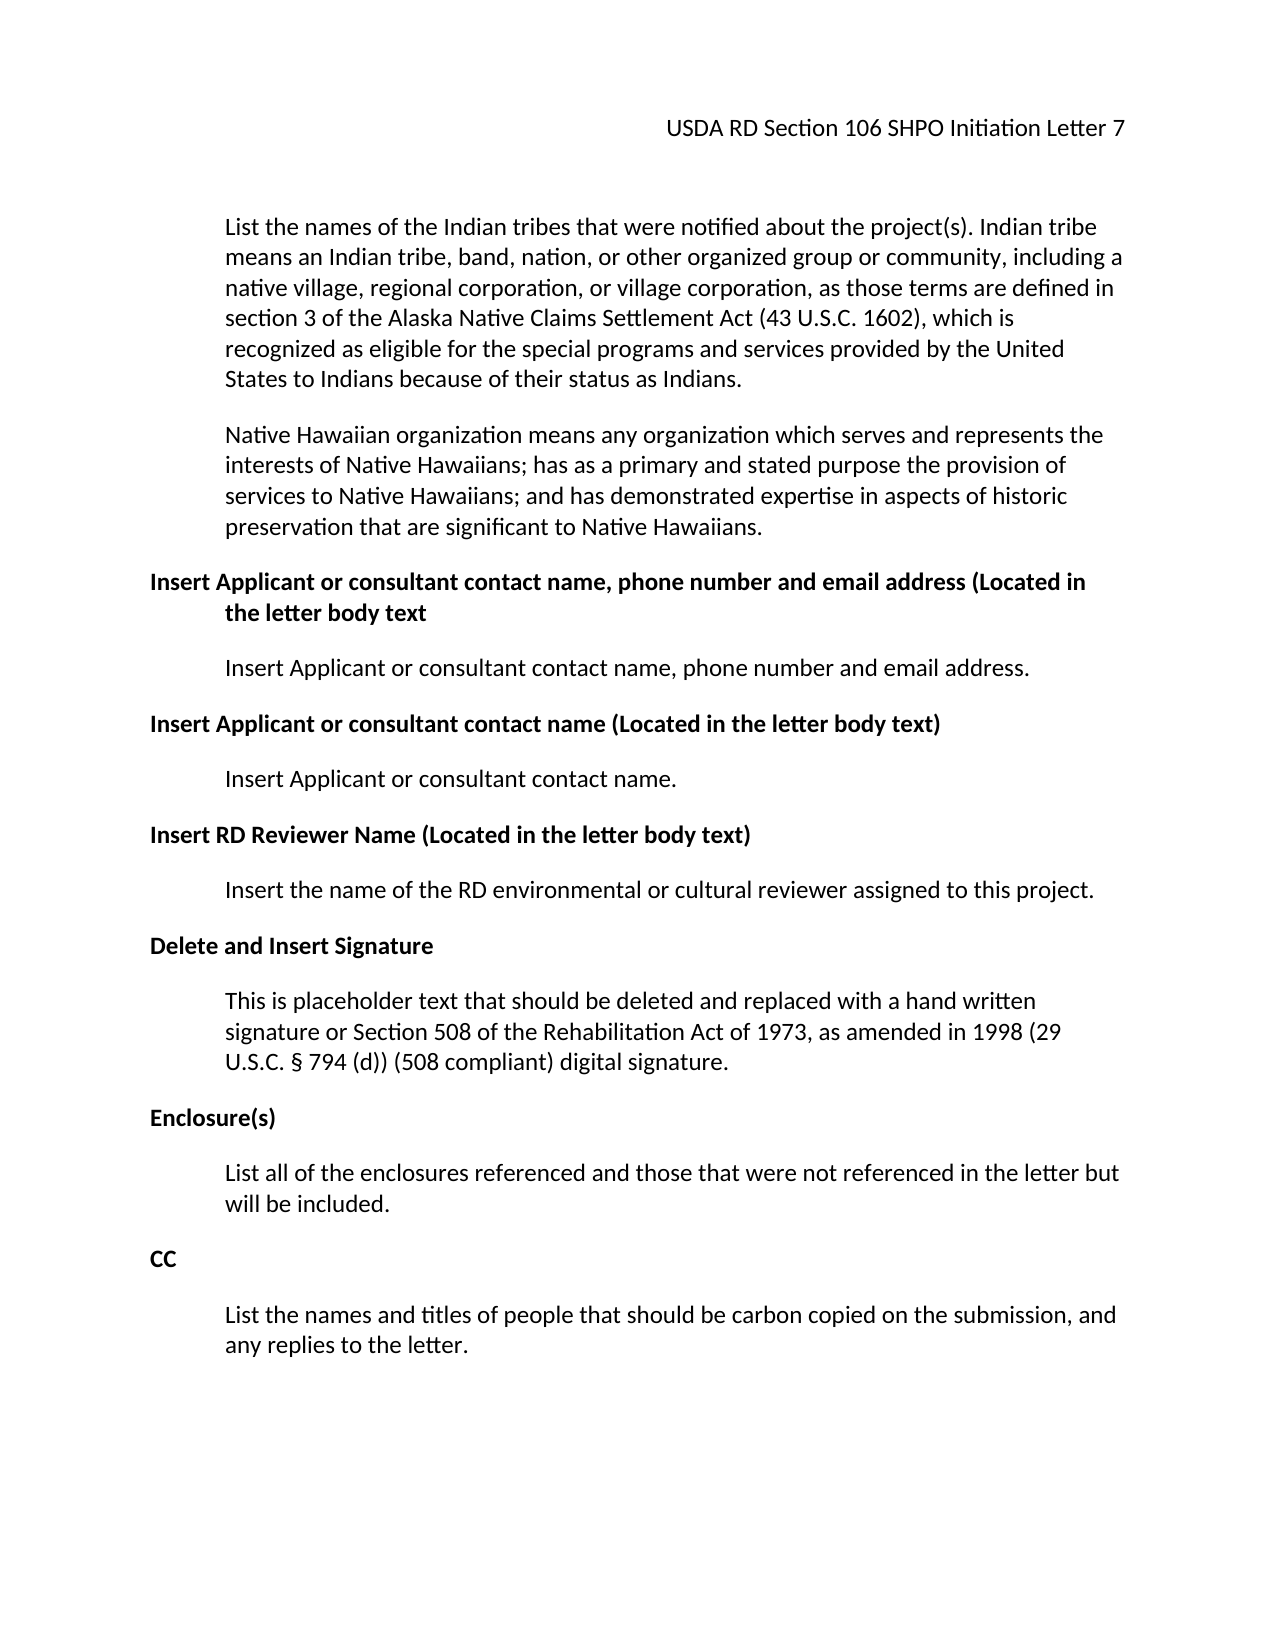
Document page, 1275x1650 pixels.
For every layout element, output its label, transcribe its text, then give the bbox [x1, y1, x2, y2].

list Insert Applicant or consultant contact name. [225, 763, 1125, 794]
list Insert Applicant or consultant contact name, phone number and email address. [225, 652, 1125, 683]
list Delete and Insert Signature [150, 930, 1125, 960]
list List the names and titles of people that should be carbon copied on the submission, and any replies to the letter. [225, 1299, 1125, 1360]
list List all of the enclosures referenced and those that were not referenced in the letter but will be included. [225, 1157, 1125, 1218]
list Insert Applicant or consultant contact name (Located in the letter body text) [150, 708, 1125, 738]
list CC [150, 1243, 1125, 1274]
list Native Hawaiian organization means any organization which serves and represents the interests of Native Hawaiians; has as a primary and stated purpose the provision of services to Native Hawaiians; and has demonstrated expertise in aspects of historic preservation that are significant to Native Hawaiians. [225, 419, 1125, 541]
list Insert Applicant or consultant contact name, phone number and email address (Located in the letter body text [150, 566, 1125, 627]
list This is placeholder text that should be deleted and replaced with a hand written signature or Section 508 of the Rehabilitation Act of 1973, as amended in 1998 (29 U.S.C. § 794 (d)) (508 compliant) digital signature. [225, 985, 1125, 1077]
list Insert RD Reviewer Name (Located in the letter body text) [150, 819, 1125, 849]
list Insert the name of the RD environmental or cultural reviewer assigned to this project. [225, 874, 1125, 905]
list List the names of the Indian tribes that were notified about the project(s). Indian tribe means an Indian tribe, band, nation, or other organized group or community, including a native village, regional corporation, or village corporation, as those terms are defined in section 3 of the Alaska Native Claims Settlement Act (43 U.S.C. 1602), which is recognized as eligible for the special programs and services provided by the United States to Indians because of their status as Indians. [225, 211, 1125, 394]
list Enclosure(s) [150, 1102, 1125, 1132]
